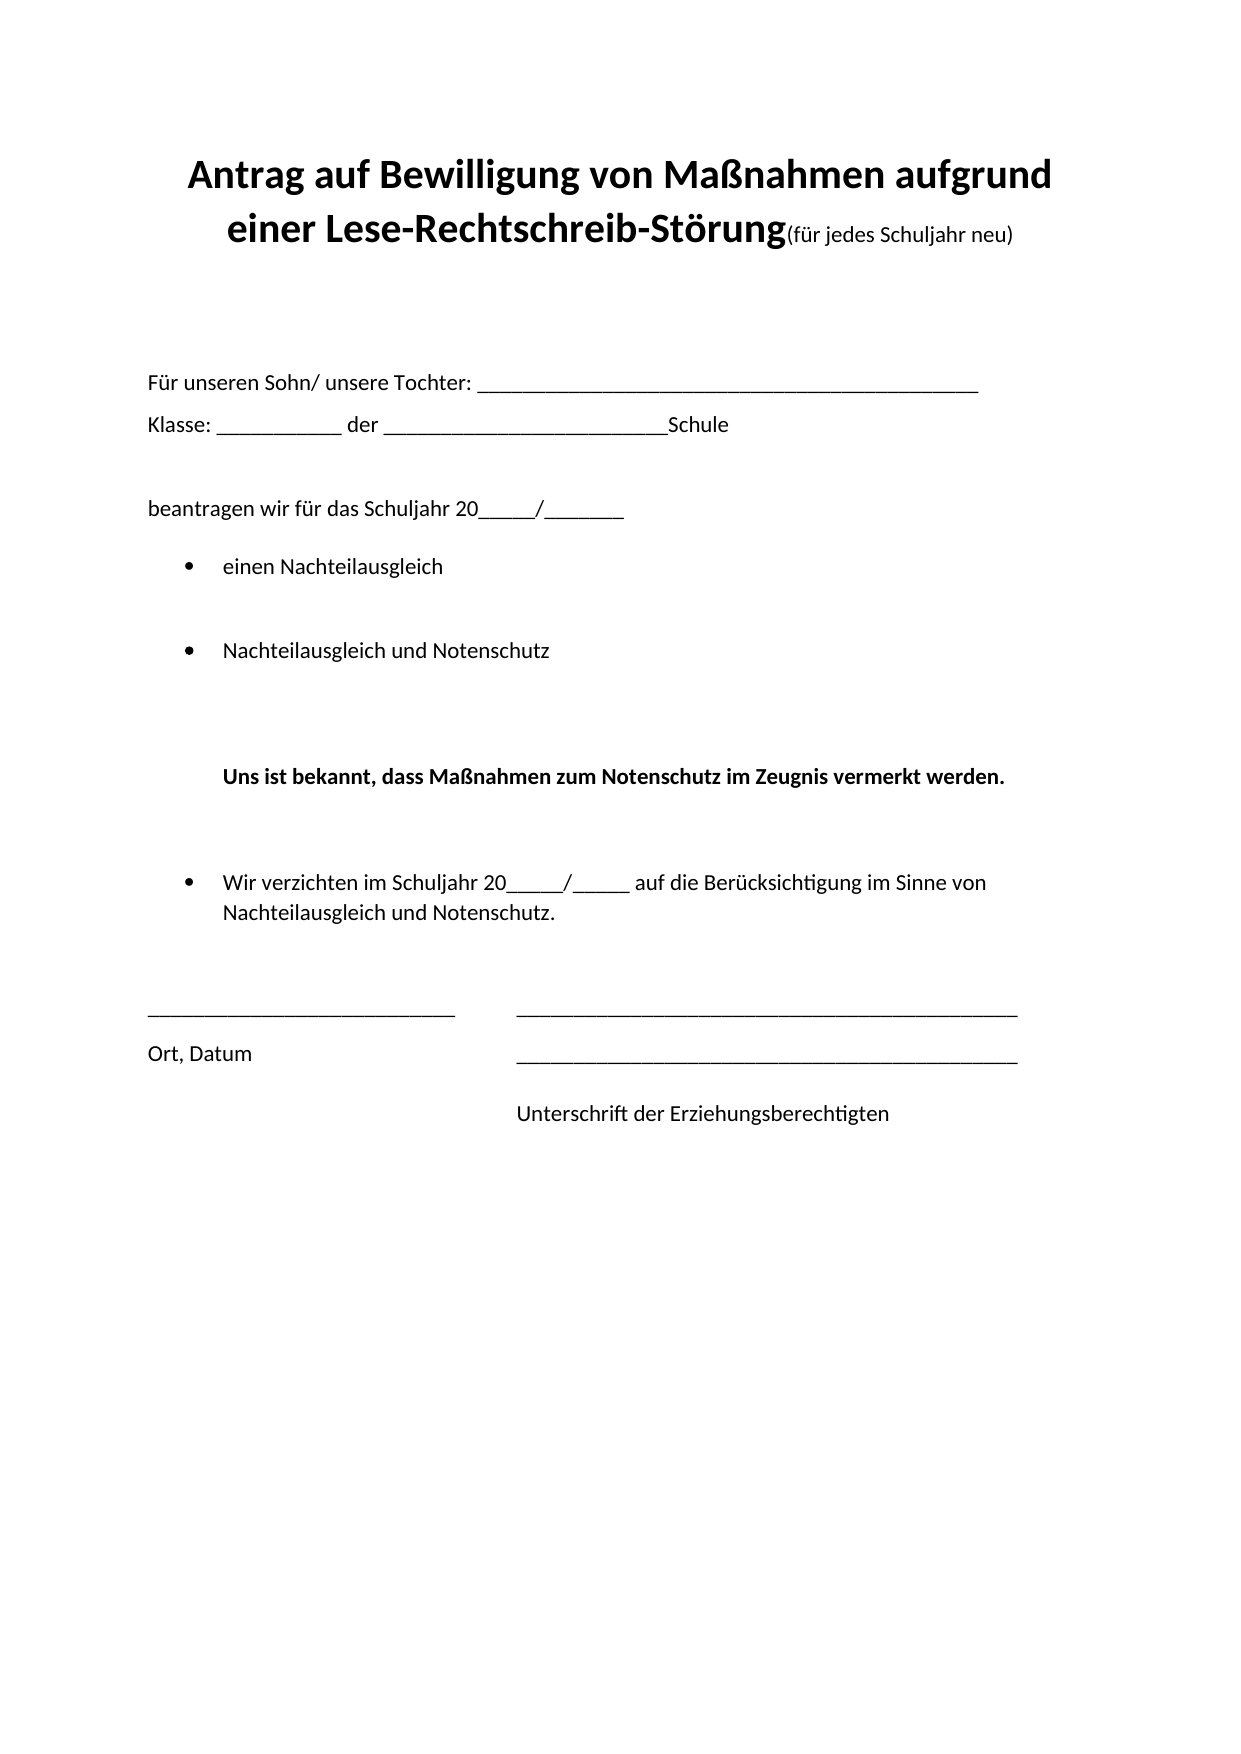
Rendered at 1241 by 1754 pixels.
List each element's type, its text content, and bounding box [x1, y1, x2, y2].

text Antrag auf Bewilligung von Maßnahmen aufgrund einer Lese-Rechtschreib-Störung(für jedes Schuljahr neu) [148, 148, 1093, 253]
text Ort, Datum ____________________________________________ Unterschrift der Erziehungsberechtigten [148, 1039, 1093, 1127]
list einen Nachteilausgleich [185, 552, 1093, 622]
list Nachteilausgleich und Notenschutz Uns ist bekannt, dass Maßnahmen zum Notenschutz im Zeugnis vermerkt werden. [185, 636, 1093, 790]
list Wir verzichten im Schuljahr 20_____/_____ auf die Berücksichtigung im Sinne von Nachteilausgleich und Notenschutz. [185, 868, 1093, 926]
text Für unseren Sohn/ unsere Tochter: ____________________________________________ Klasse: ___________ der _________________________Schule beantragen wir für das Schuljahr 20_____/_______ [148, 368, 1093, 522]
text ___________________________ ____________________________________________ [148, 992, 1093, 1020]
